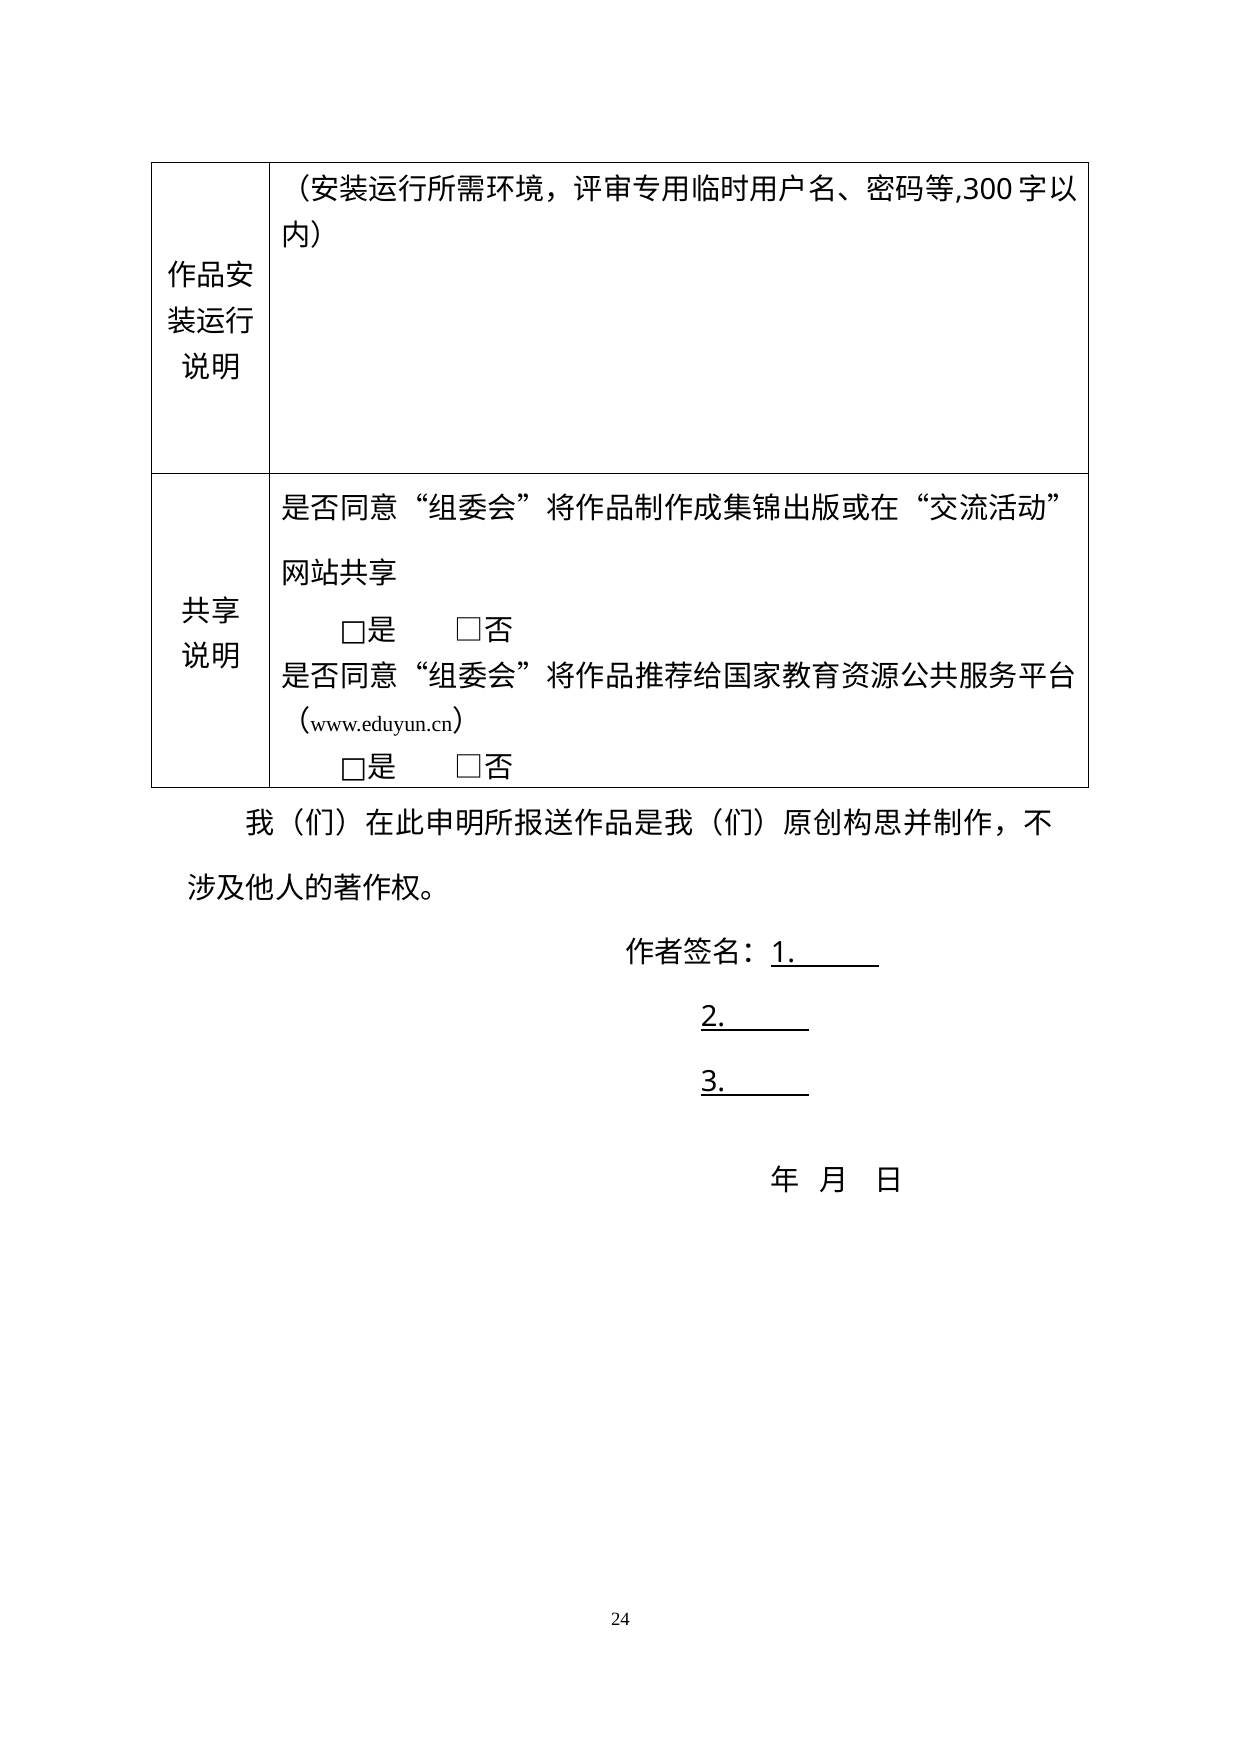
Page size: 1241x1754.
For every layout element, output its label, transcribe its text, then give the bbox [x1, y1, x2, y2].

text 年 月 日 [187, 1145, 1053, 1210]
table_cell （安装运行所需环境，评审专用临时用户名、密码等,300字以内） [270, 163, 1088, 472]
text 作者签名：1. [187, 918, 1053, 983]
table_cell 共享 说明 [152, 474, 269, 787]
text 3. [187, 1048, 1053, 1113]
table_cell 作品安装运行说明 [152, 163, 269, 472]
text 2. [187, 983, 1053, 1048]
table_cell 是否同意“组委会”将作品制作成集锦出版或在“交流活动”网站共享 □是 □否 是否同意“组委会”将作品推荐给国家教育资源公共服务平台（www.eduyun.cn） □是 □否 [270, 474, 1088, 787]
text 我（们）在此申明所报送作品是我（们）原创构思并制作，不涉及他人的著作权。 [187, 788, 1053, 918]
